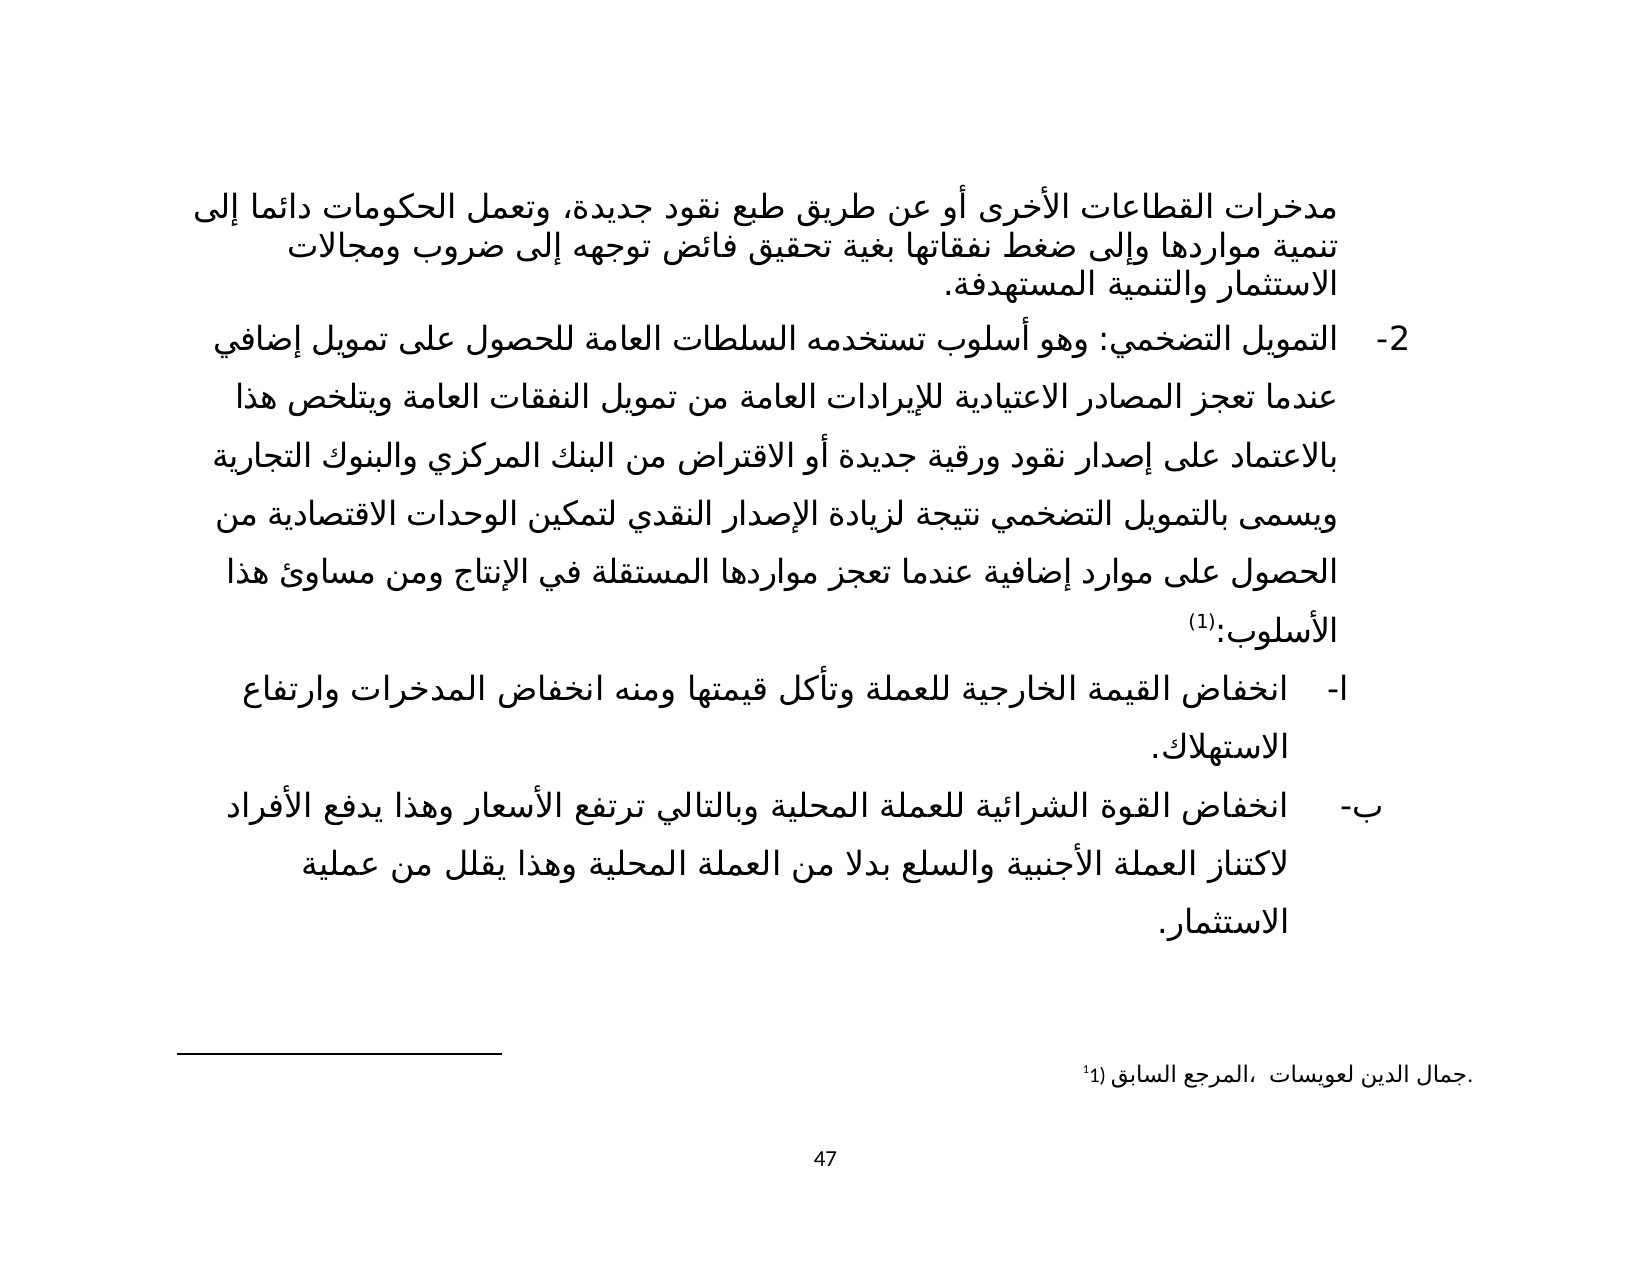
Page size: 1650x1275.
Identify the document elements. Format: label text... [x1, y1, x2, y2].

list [177, 187, 1376, 304]
list التمويل التضخمي: وهو أسلوب تستخدمه السلطات العامة للحصول على تمويل إضافي عندما تعجز المصادر الاعتيادية للإيرادات العامة من تمويل النفقات العامة ويتلخص هذا بالاعتماد على إصدار نقود ورقية جديدة أو الاقتراض من البنك المركزي والبنوك التجارية ويسمى بالتمويل التضخمي نتيجة لزيادة الإصدار النقدي لتمكين الوحدات الاقتصادية من الحصول على موارد إضافية عندما تعجز مواردها المستقلة في الإنتاج ومن مساوئ هذا الأسلوب:() [177, 304, 1376, 654]
list انخفاض القوة الشرائية للعملة المحلية وبالتالي ترتفع الأسعار وهذا يدفع الأفراد لاكتناز العملة الأجنبية والسلع بدلا من العملة المحلية وهذا يقلل من عملية الاستثمار. [177, 770, 1340, 945]
list انخفاض القيمة الخارجية للعملة وتأكل قيمتها ومنه انخفاض المدخرات وارتفاع الاستهلاك. [177, 654, 1327, 770]
